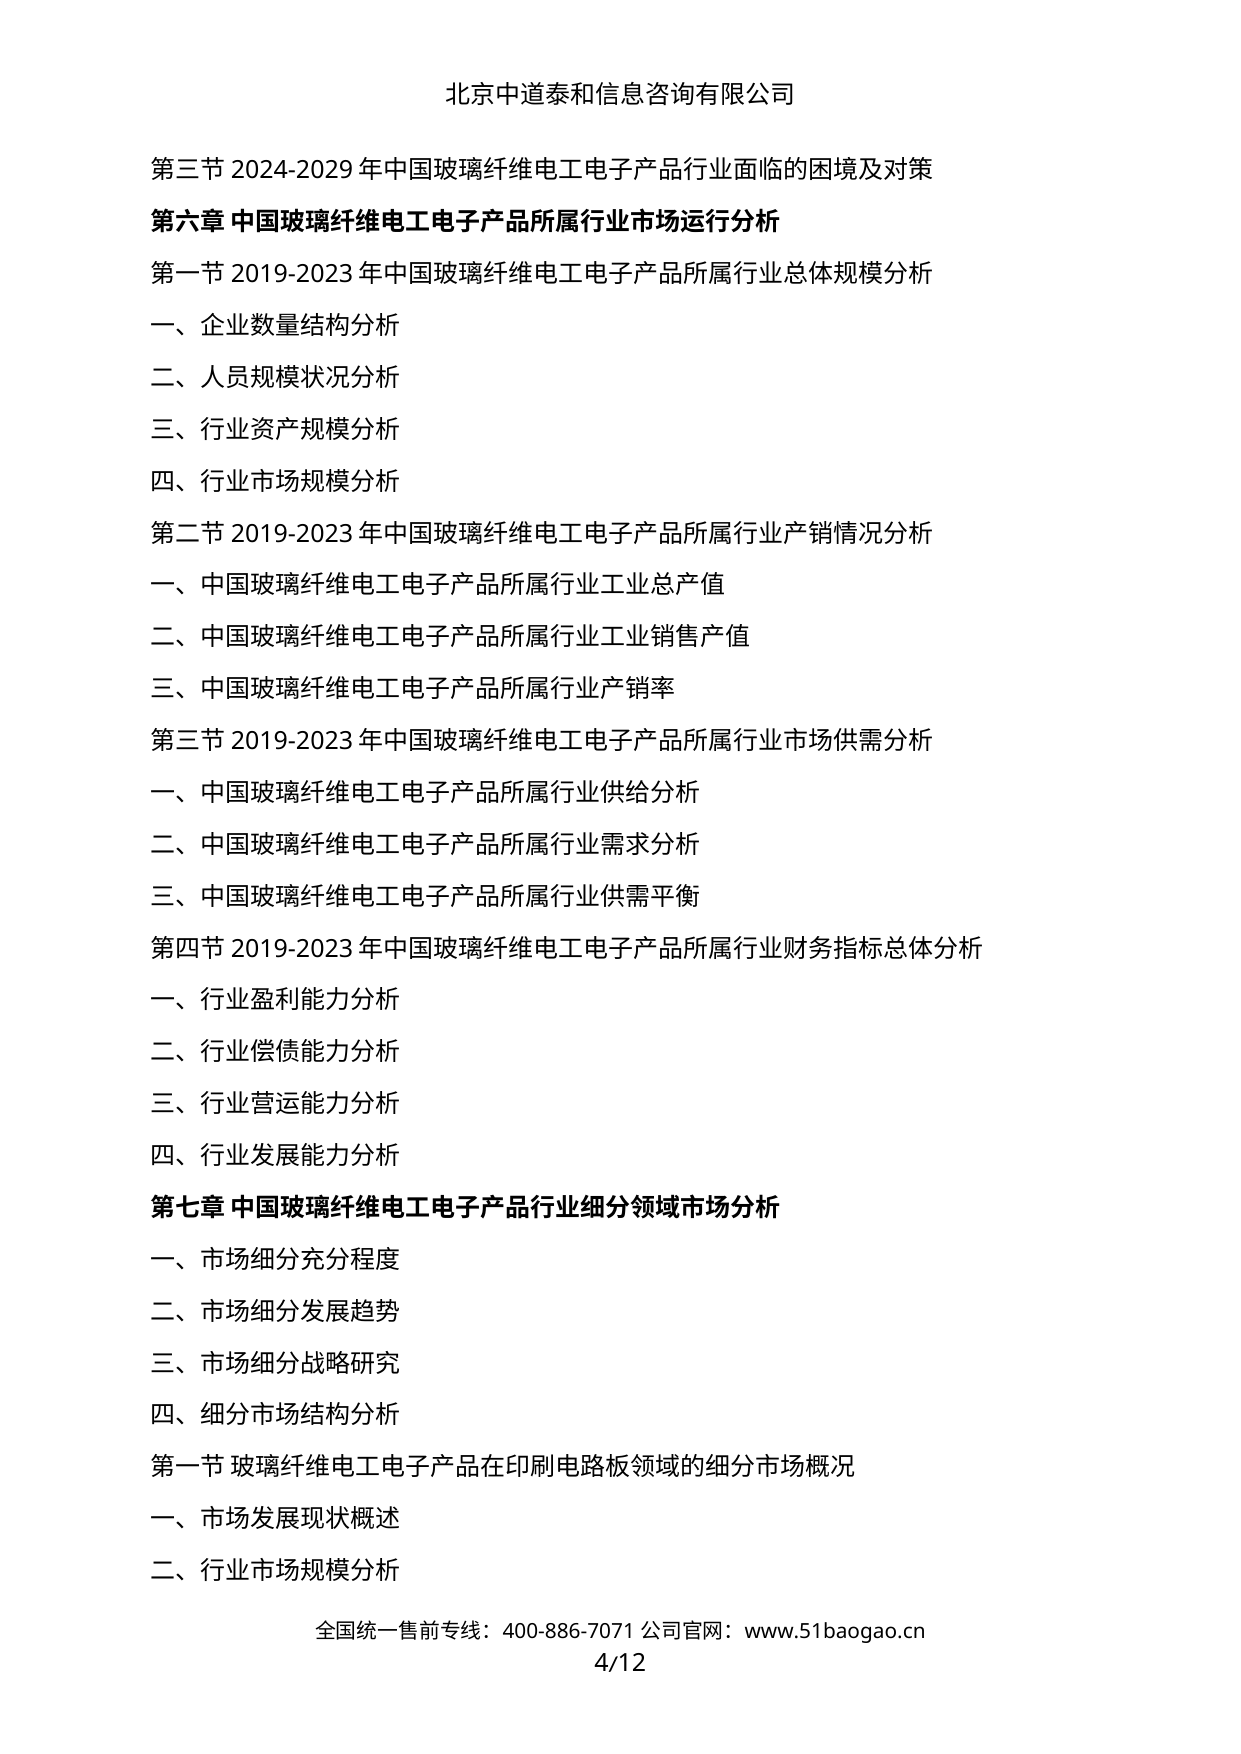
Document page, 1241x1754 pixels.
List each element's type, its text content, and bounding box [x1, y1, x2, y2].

text 第七章 中国玻璃纤维电工电子产品行业细分领域市场分析 [150, 1187, 1090, 1224]
text 二、中国玻璃纤维电工电子产品所属行业工业销售产值 [150, 617, 1090, 653]
text 三、中国玻璃纤维电工电子产品所属行业供需平衡 [150, 876, 1090, 912]
text 一、企业数量结构分析 [150, 306, 1090, 342]
text 第一节 2019-2023年中国玻璃纤维电工电子产品所属行业总体规模分析 [150, 254, 1090, 290]
text 第二节 2019-2023年中国玻璃纤维电工电子产品所属行业产销情况分析 [150, 513, 1090, 549]
text 一、中国玻璃纤维电工电子产品所属行业工业总产值 [150, 565, 1090, 601]
text 一、行业盈利能力分析 [150, 980, 1090, 1016]
text 四、行业市场规模分析 [150, 461, 1090, 497]
text 二、中国玻璃纤维电工电子产品所属行业需求分析 [150, 824, 1090, 861]
text 三、市场细分战略研究 [150, 1343, 1090, 1379]
text 四、细分市场结构分析 [150, 1395, 1090, 1431]
text 三、中国玻璃纤维电工电子产品所属行业产销率 [150, 669, 1090, 705]
text 第六章 中国玻璃纤维电工电子产品所属行业市场运行分析 [150, 202, 1090, 238]
text 一、市场发展现状概述 [150, 1499, 1090, 1535]
text 第三节 2019-2023年中国玻璃纤维电工电子产品所属行业市场供需分析 [150, 721, 1090, 757]
text 三、行业营运能力分析 [150, 1084, 1090, 1120]
text 二、市场细分发展趋势 [150, 1291, 1090, 1327]
text 第三节 2024-2029年中国玻璃纤维电工电子产品行业面临的困境及对策 [150, 150, 1090, 186]
text 第一节 玻璃纤维电工电子产品在印刷电路板领域的细分市场概况 [150, 1447, 1090, 1483]
text 三、行业资产规模分析 [150, 409, 1090, 446]
text 一、中国玻璃纤维电工电子产品所属行业供给分析 [150, 772, 1090, 809]
text 二、行业市场规模分析 [150, 1551, 1090, 1587]
text 一、市场细分充分程度 [150, 1239, 1090, 1276]
text 四、行业发展能力分析 [150, 1136, 1090, 1172]
text 第四节 2019-2023年中国玻璃纤维电工电子产品所属行业财务指标总体分析 [150, 928, 1090, 964]
text 二、人员规模状况分析 [150, 357, 1090, 394]
text 二、行业偿债能力分析 [150, 1032, 1090, 1068]
